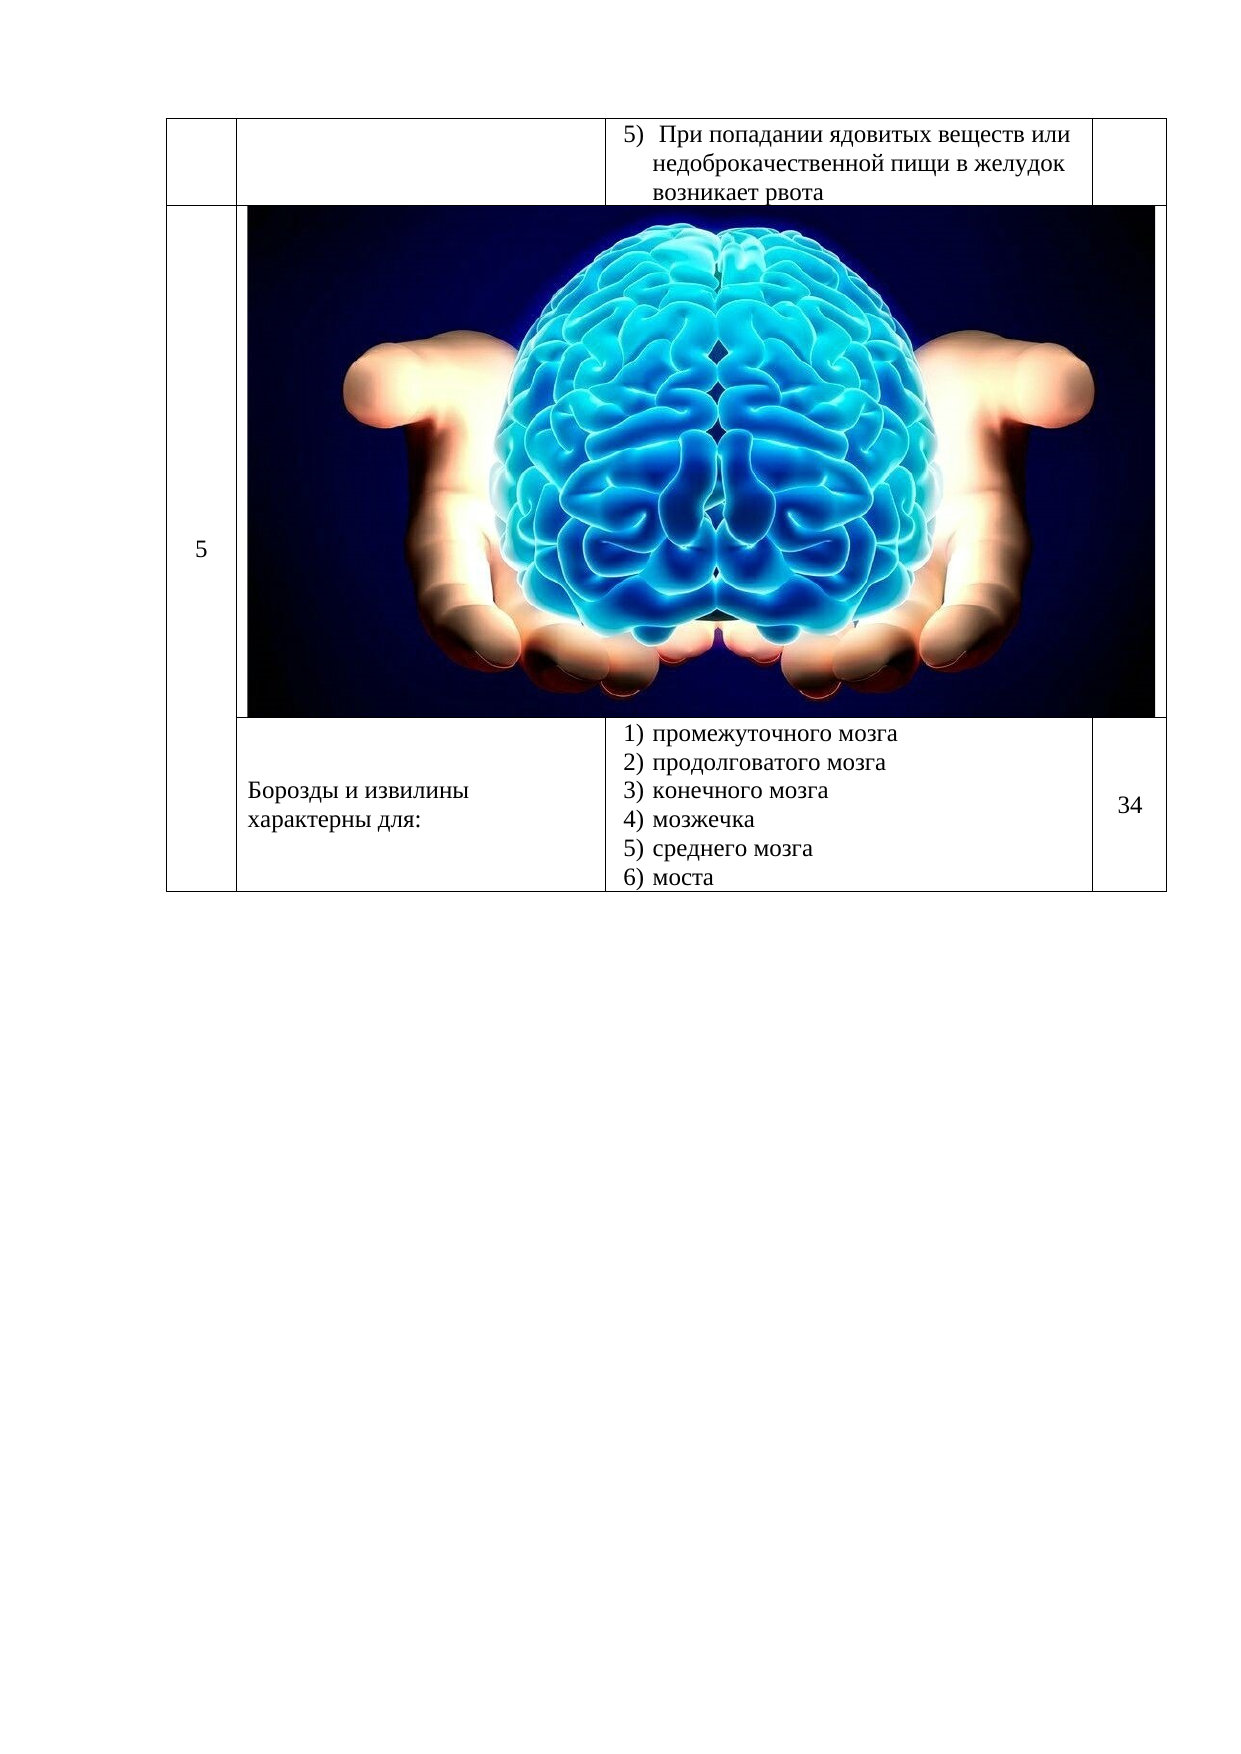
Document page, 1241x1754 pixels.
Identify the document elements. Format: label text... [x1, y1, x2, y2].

table_cell [237, 206, 247, 717]
table_cell 34 [1093, 718, 1166, 891]
table_cell Борозды и извилины характерны для: [237, 718, 605, 891]
table_cell 5 [167, 206, 236, 891]
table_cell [237, 119, 605, 205]
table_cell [606, 119, 1092, 205]
picture [247, 206, 1156, 717]
table_cell промежуточного мозга продолговатого мозга конечного мозга мозжечка среднего мозга моста [606, 718, 1092, 891]
table_cell [1156, 206, 1166, 717]
table_cell 35 [1093, 119, 1166, 205]
